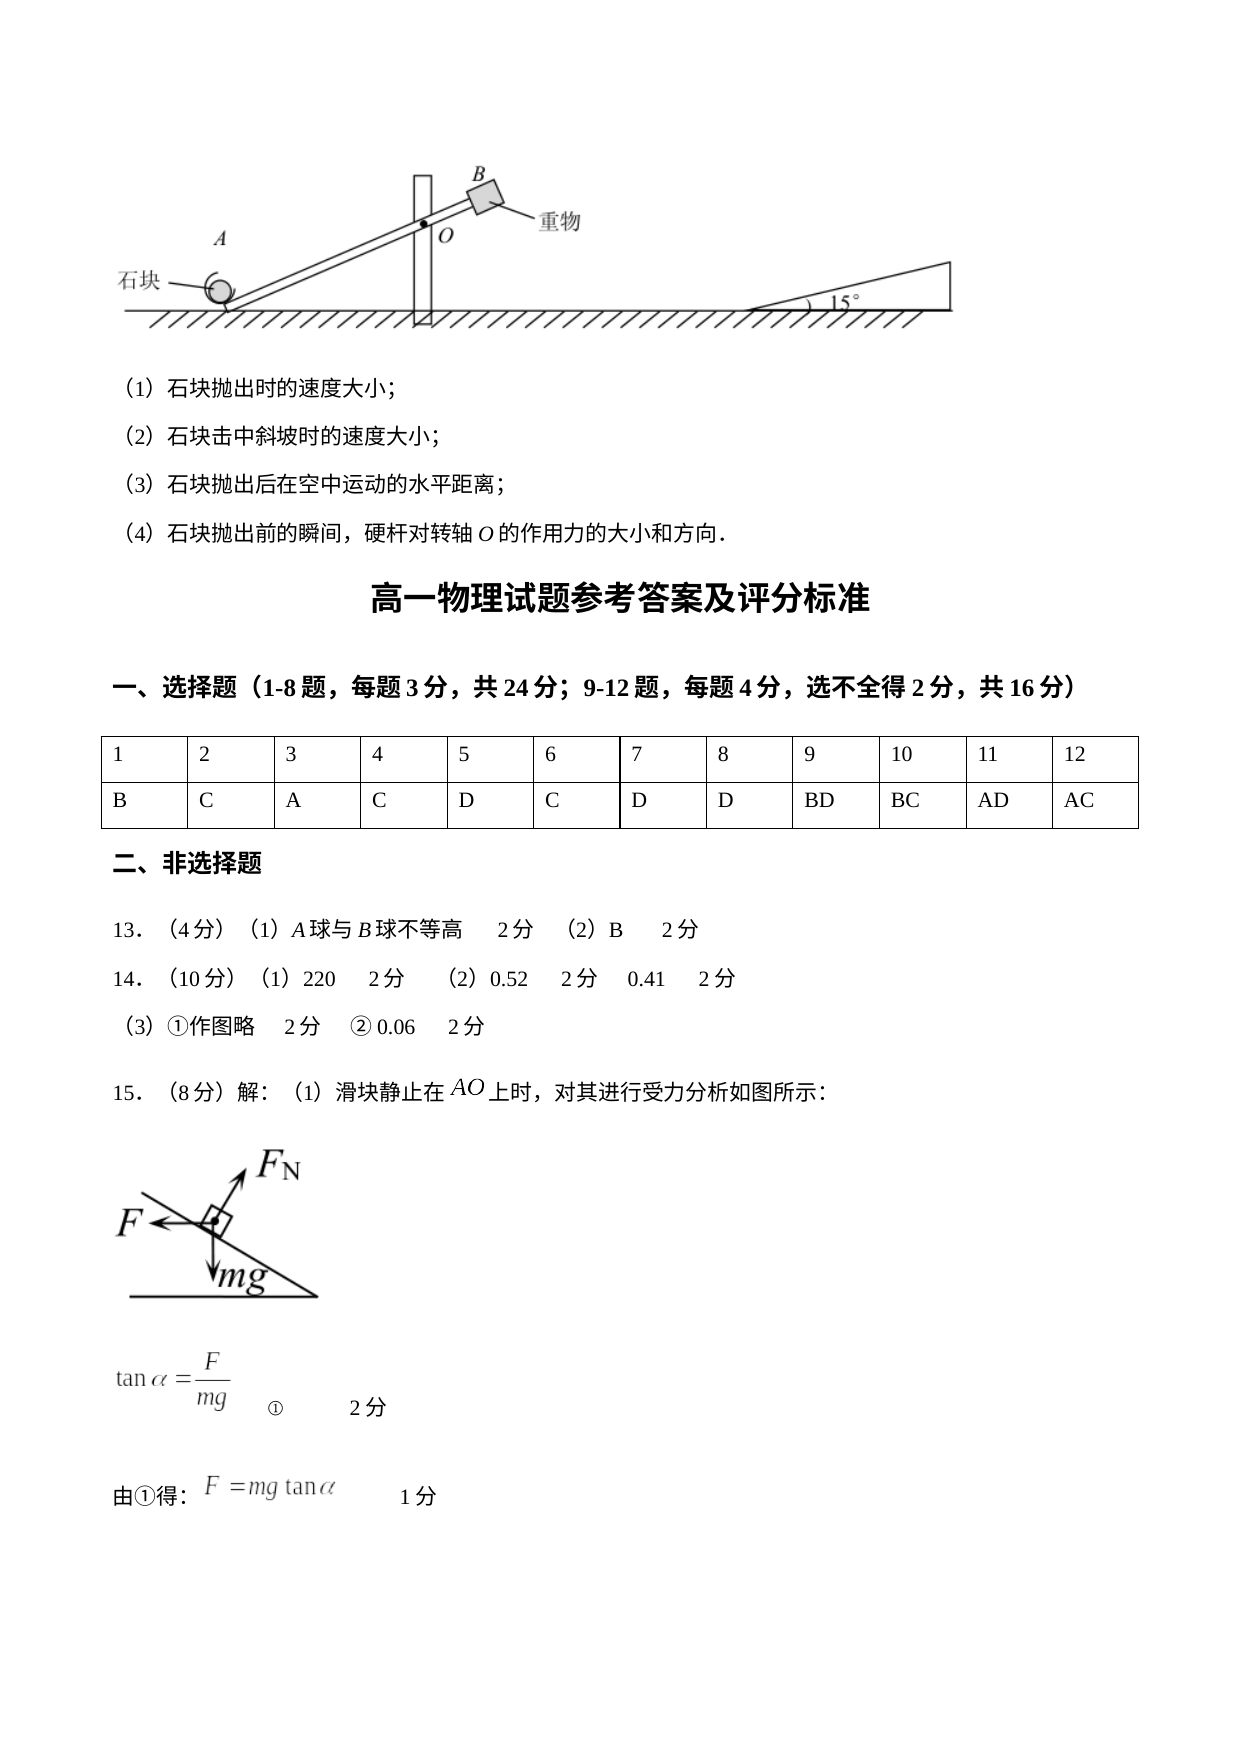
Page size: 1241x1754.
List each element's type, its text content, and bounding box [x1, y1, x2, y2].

text 二、非选择题 [112, 829, 1128, 894]
table_header 8 [707, 737, 792, 782]
table_cell C [188, 783, 274, 828]
table_header 10 [880, 737, 966, 782]
text 14．（10分）（1）220 2分 （2）0.52 2分 0.41 2分 [112, 960, 1128, 993]
table_cell AC [1053, 783, 1138, 828]
table_cell D [448, 783, 533, 828]
text 一、选择题（1-8题，每题3分，共24分；9-12题，每题4分，选不全得2分，共16分） [112, 653, 1128, 718]
text 由①得： 1分 [112, 1459, 1128, 1524]
table_cell D [707, 783, 792, 828]
table_cell C [361, 783, 447, 828]
table_header 11 [967, 737, 1052, 782]
text （3）石块抛出后在空中运动的水平距离； [112, 467, 1128, 499]
table_cell C [534, 783, 619, 828]
text ① 2分 [112, 1346, 1128, 1444]
text 13．（4分）（1）A球与B球不等高 2分 （2）B 2分 [112, 912, 1128, 944]
text 高一物理试题参考答案及评分标准 [112, 564, 1128, 629]
table_header 7 [621, 737, 706, 782]
table_cell D [621, 783, 706, 828]
text （3）①作图略 2分 ②0.06 2分 [112, 1009, 1128, 1041]
text （2）石块击中斜坡时的速度大小； [112, 419, 1128, 451]
table_header 1 [102, 737, 187, 782]
table_cell B [102, 783, 187, 828]
table_cell BC [880, 783, 966, 828]
text （1）石块抛出时的速度大小； [112, 370, 1128, 403]
text （4）石块抛出前的瞬间，硬杆对转轴O的作用力的大小和方向． [112, 515, 1128, 548]
table_header 4 [361, 737, 447, 782]
table_header 6 [534, 737, 619, 782]
table_cell AD [967, 783, 1052, 828]
picture [112, 162, 967, 342]
table_header 12 [1053, 737, 1138, 782]
table_header 5 [448, 737, 533, 782]
table_header 2 [188, 737, 274, 782]
table_cell BD [793, 783, 879, 828]
picture [112, 1137, 325, 1311]
text 15．（8分）解：（1）滑块静止在上时，对其进行受力分析如图所示： [112, 1057, 1128, 1122]
table_header 9 [793, 737, 879, 782]
table_cell A [275, 783, 360, 828]
table_header 3 [275, 737, 360, 782]
